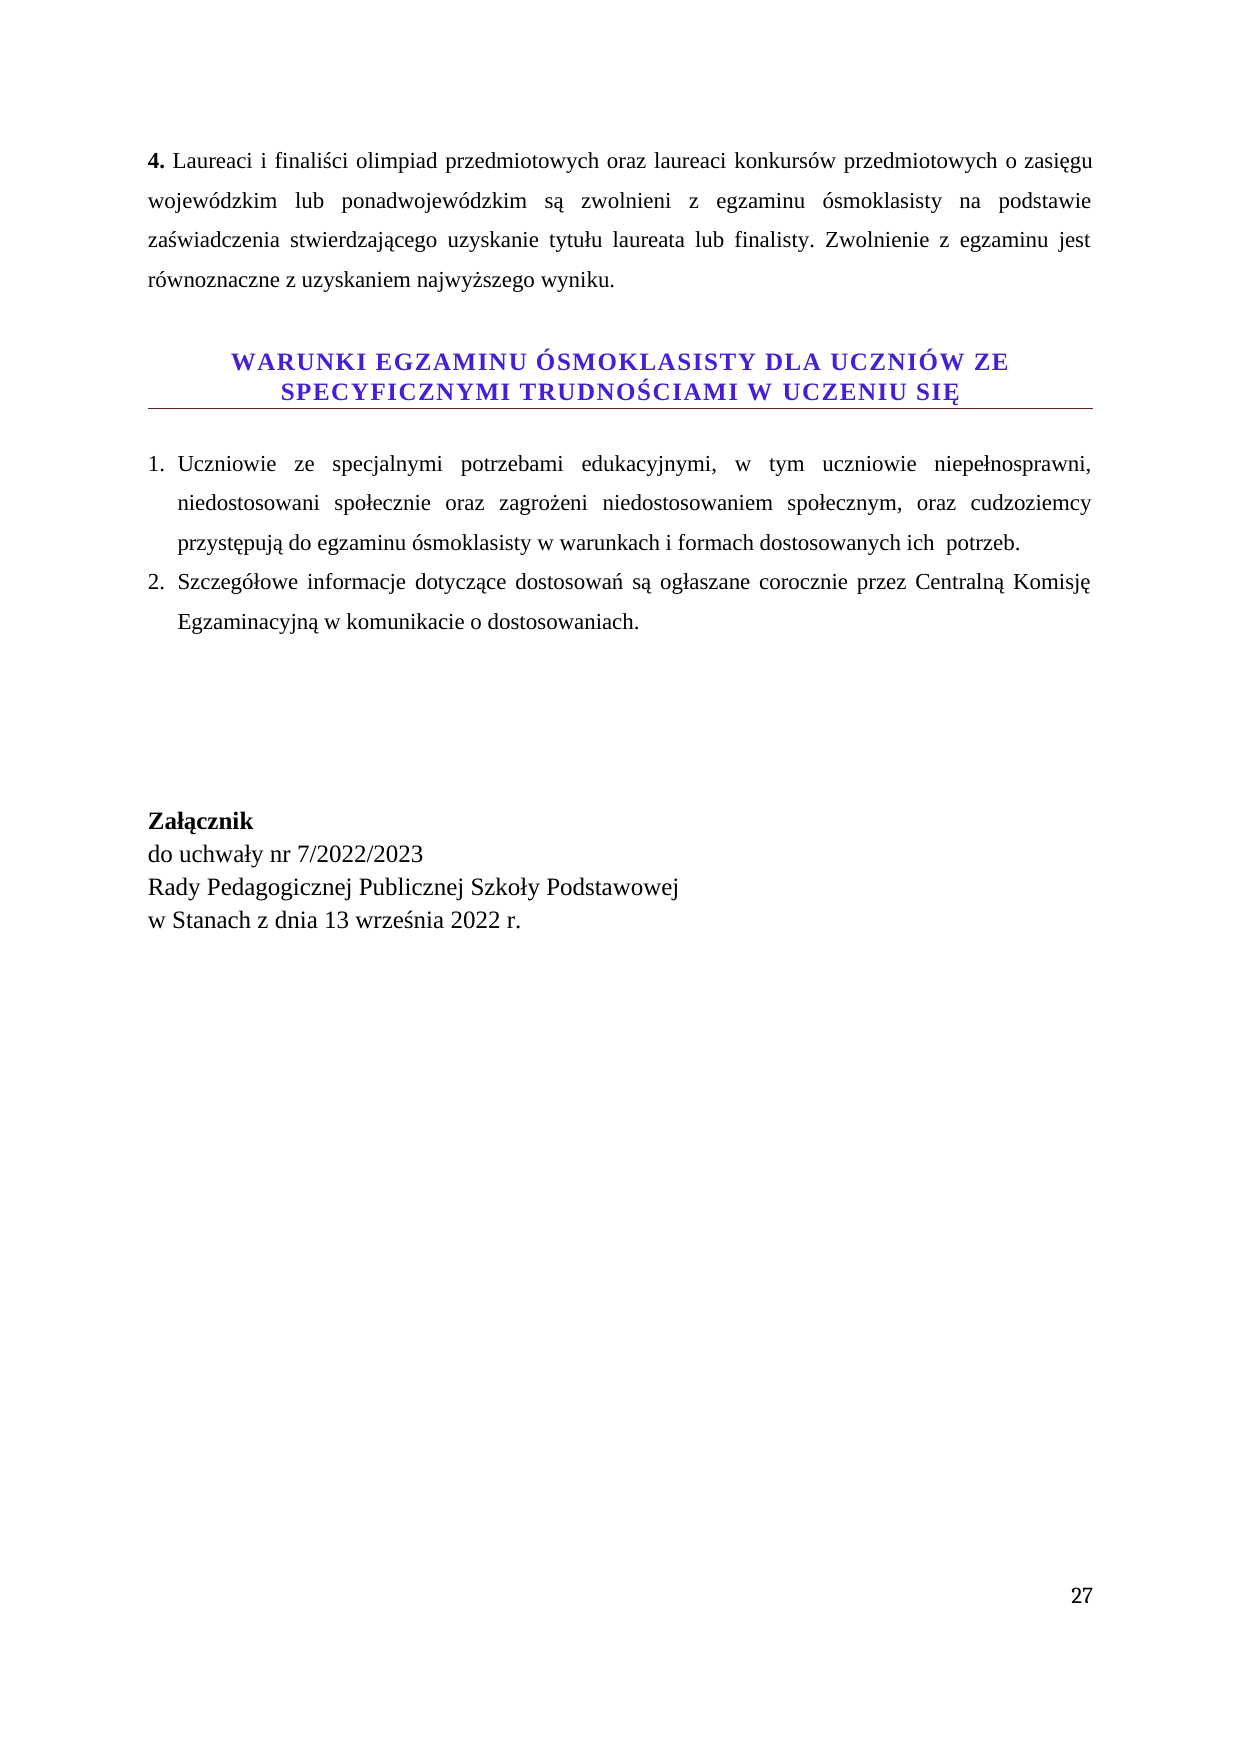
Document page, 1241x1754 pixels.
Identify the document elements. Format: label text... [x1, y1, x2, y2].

text w Stanach z dnia 13 września 2022 r. [148, 906, 1093, 934]
text 4. Laureaci i finaliści olimpiad przedmiotowych oraz laureaci konkursów przedmiotowych o zasięgu wojewódzkim lub ponadwojewódzkim są zwolnieni z egzaminu ósmoklasisty na podstawie zaświadczenia stwierdzającego uzyskanie tytułu laureata lub finalisty. Zwolnienie z egzaminu jest równoznaczne z uzyskaniem najwyższego wyniku. [148, 148, 1093, 292]
text do uchwały nr 7/2022/2023 [148, 839, 1093, 868]
list Szczegółowe informacje dotyczące dostosowań są ogłaszane corocznie przez Centralną Komisję Egzaminacyjną w komunikacie o dostosowaniach. [148, 568, 1093, 634]
text Załącznik [148, 806, 1093, 835]
text Rady Pedagogicznej Publicznej Szkoły Podstawowej [148, 872, 1093, 901]
subtitle Warunki egzaminu ÓSMOKLASISTY dla uczniów ze specyficznymi trudnościami w uczeniu się [148, 347, 1093, 408]
list Uczniowie ze specjalnymi potrzebami edukacyjnymi, w tym uczniowie niepełnosprawni, niedostosowani społecznie oraz zagrożeni niedostosowaniem społecznym, oraz cudzoziemcy przystępują do egzaminu ósmoklasisty w warunkach i formach dostosowanych ich potrzeb. [148, 450, 1093, 555]
